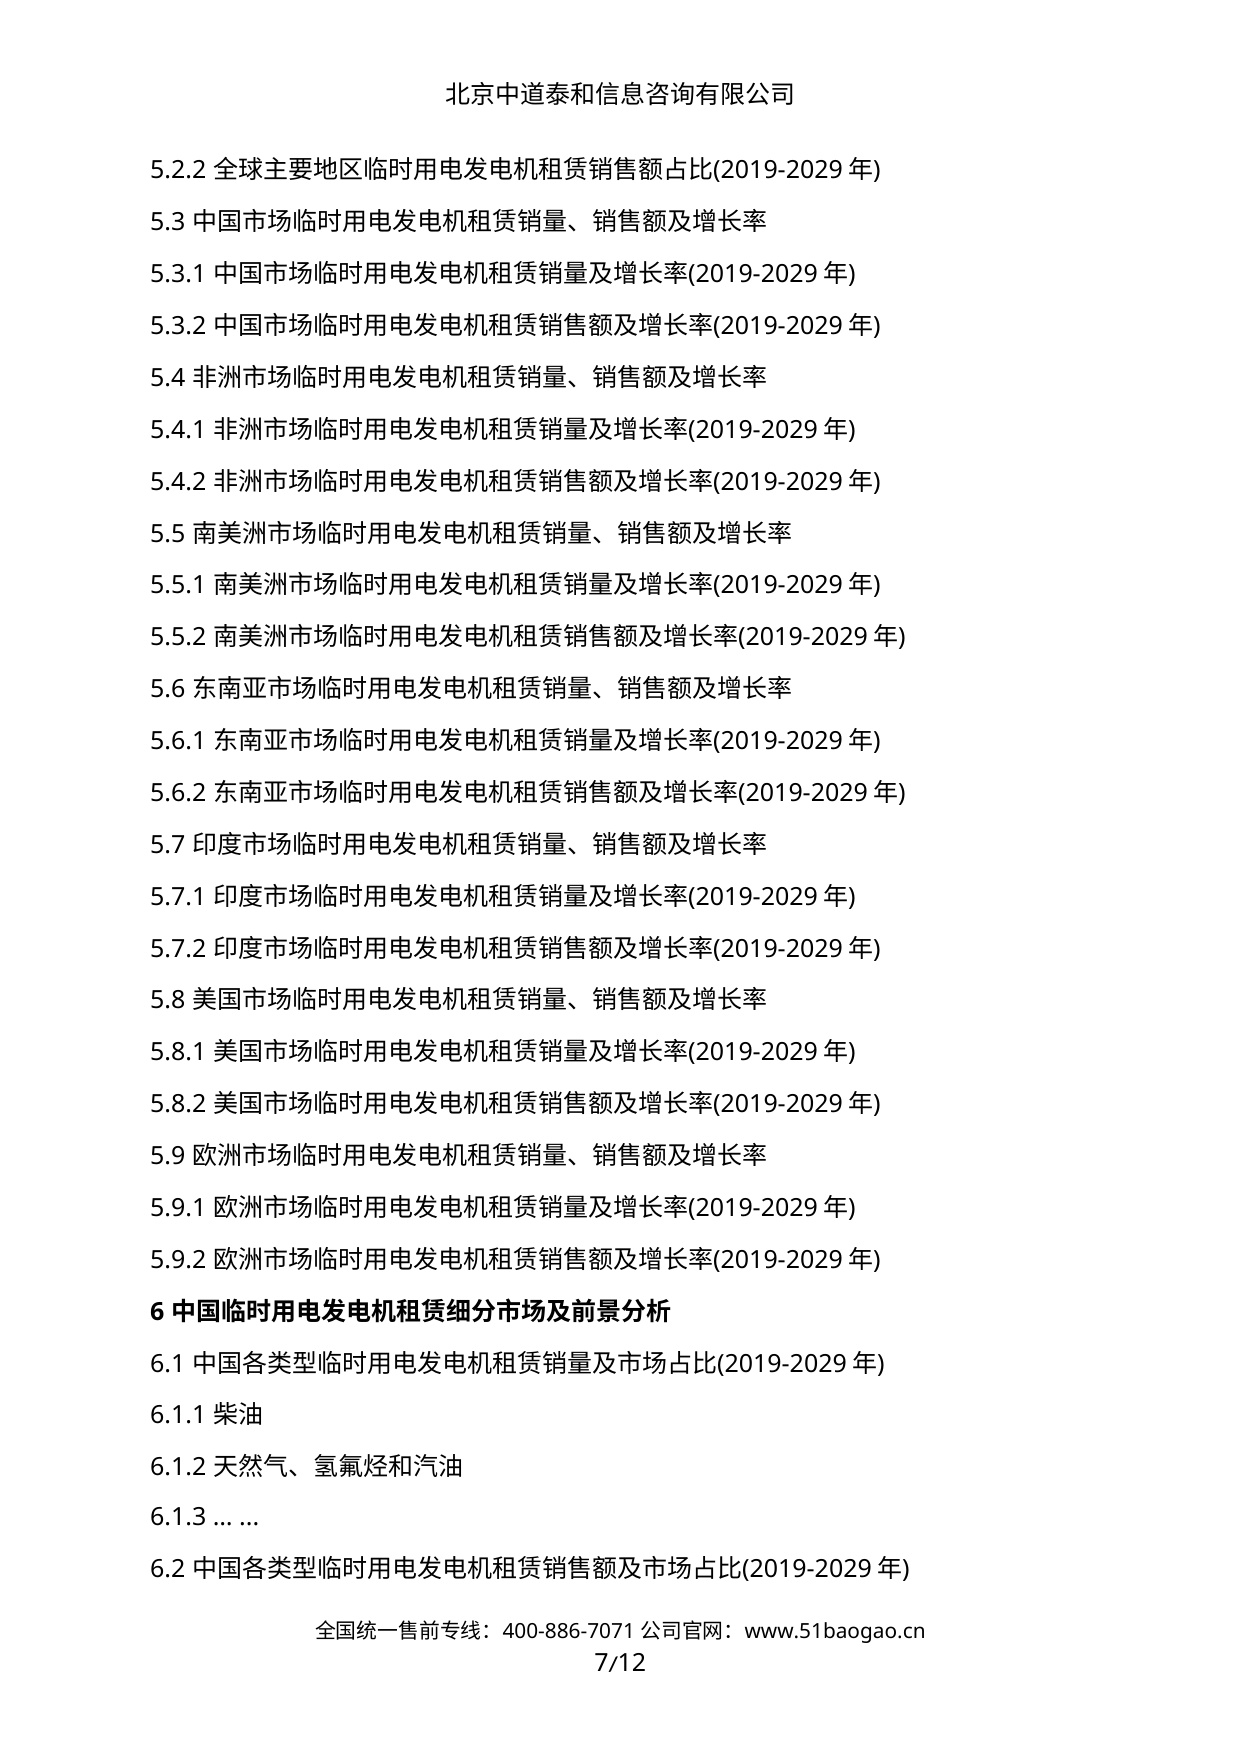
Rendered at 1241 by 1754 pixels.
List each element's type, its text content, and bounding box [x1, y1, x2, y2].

text 5.5 南美洲市场临时用电发电机租赁销量、销售额及增长率 [150, 513, 1090, 549]
text 5.6 东南亚市场临时用电发电机租赁销量、销售额及增长率 [150, 669, 1090, 705]
text 5.4.2 非洲市场临时用电发电机租赁销售额及增长率(2019-2029年) [150, 461, 1090, 497]
text 6 中国临时用电发电机租赁细分市场及前景分析 [150, 1291, 1090, 1327]
text 5.9.2 欧洲市场临时用电发电机租赁销售额及增长率(2019-2029年) [150, 1239, 1090, 1276]
text 5.4 非洲市场临时用电发电机租赁销量、销售额及增长率 [150, 357, 1090, 394]
text 5.2.2 全球主要地区临时用电发电机租赁销售额占比(2019-2029年) [150, 150, 1090, 186]
text 6.1.2 天然气、氢氟烃和汽油 [150, 1447, 1090, 1483]
text 5.3.1 中国市场临时用电发电机租赁销量及增长率(2019-2029年) [150, 254, 1090, 290]
text 5.8.1 美国市场临时用电发电机租赁销量及增长率(2019-2029年) [150, 1032, 1090, 1068]
text 6.1.3 … ... [150, 1499, 1090, 1533]
text 5.4.1 非洲市场临时用电发电机租赁销量及增长率(2019-2029年) [150, 409, 1090, 446]
text 6.2 中国各类型临时用电发电机租赁销售额及市场占比(2019-2029年) [150, 1548, 1090, 1585]
text 5.8.2 美国市场临时用电发电机租赁销售额及增长率(2019-2029年) [150, 1084, 1090, 1120]
text 5.6.2 东南亚市场临时用电发电机租赁销售额及增长率(2019-2029年) [150, 772, 1090, 809]
text 5.9.1 欧洲市场临时用电发电机租赁销量及增长率(2019-2029年) [150, 1187, 1090, 1224]
text 5.7.2 印度市场临时用电发电机租赁销售额及增长率(2019-2029年) [150, 928, 1090, 964]
text 5.6.1 东南亚市场临时用电发电机租赁销量及增长率(2019-2029年) [150, 721, 1090, 757]
text 5.5.1 南美洲市场临时用电发电机租赁销量及增长率(2019-2029年) [150, 565, 1090, 601]
text 6.1 中国各类型临时用电发电机租赁销量及市场占比(2019-2029年) [150, 1343, 1090, 1379]
text 5.7 印度市场临时用电发电机租赁销量、销售额及增长率 [150, 824, 1090, 861]
text 5.5.2 南美洲市场临时用电发电机租赁销售额及增长率(2019-2029年) [150, 617, 1090, 653]
text 6.1.1 柴油 [150, 1395, 1090, 1431]
text 5.9 欧洲市场临时用电发电机租赁销量、销售额及增长率 [150, 1136, 1090, 1172]
text 5.7.1 印度市场临时用电发电机租赁销量及增长率(2019-2029年) [150, 876, 1090, 912]
text 5.3.2 中国市场临时用电发电机租赁销售额及增长率(2019-2029年) [150, 306, 1090, 342]
text 5.8 美国市场临时用电发电机租赁销量、销售额及增长率 [150, 980, 1090, 1016]
text 5.3 中国市场临时用电发电机租赁销量、销售额及增长率 [150, 202, 1090, 238]
